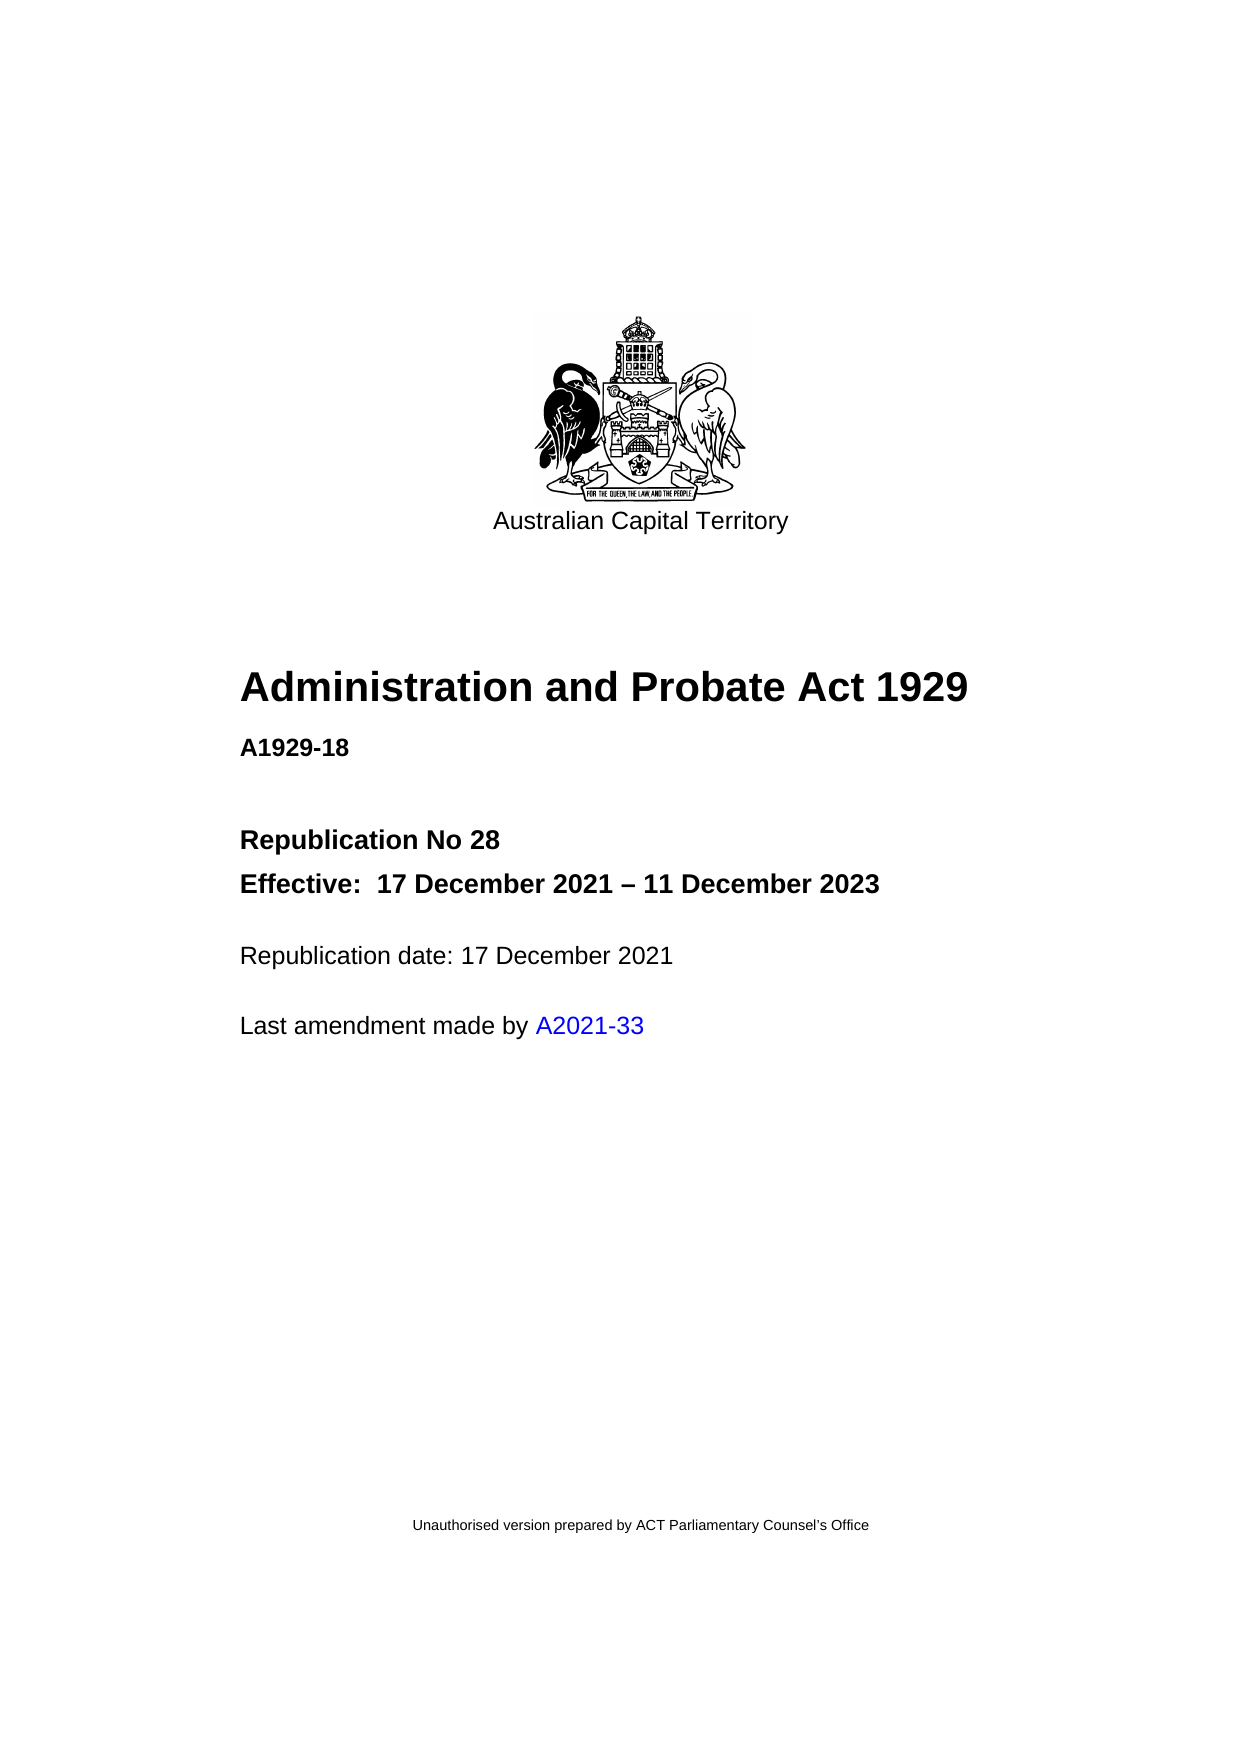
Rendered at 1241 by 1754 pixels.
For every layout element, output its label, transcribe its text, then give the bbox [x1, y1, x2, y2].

text Australian Capital Territory [239, 506, 1042, 535]
text Administration and Probate Act 1929 [239, 662, 1042, 710]
picture [531, 312, 751, 507]
text A1929-18 [239, 733, 1042, 762]
text Effective: 17 December 2021 – 11 December 2023 [239, 868, 1042, 899]
text Republication date: 17 December 2021 [239, 941, 1042, 969]
text Republication No 28 [239, 824, 1042, 855]
text Last amendment made by A2021-33 [239, 1011, 1042, 1040]
